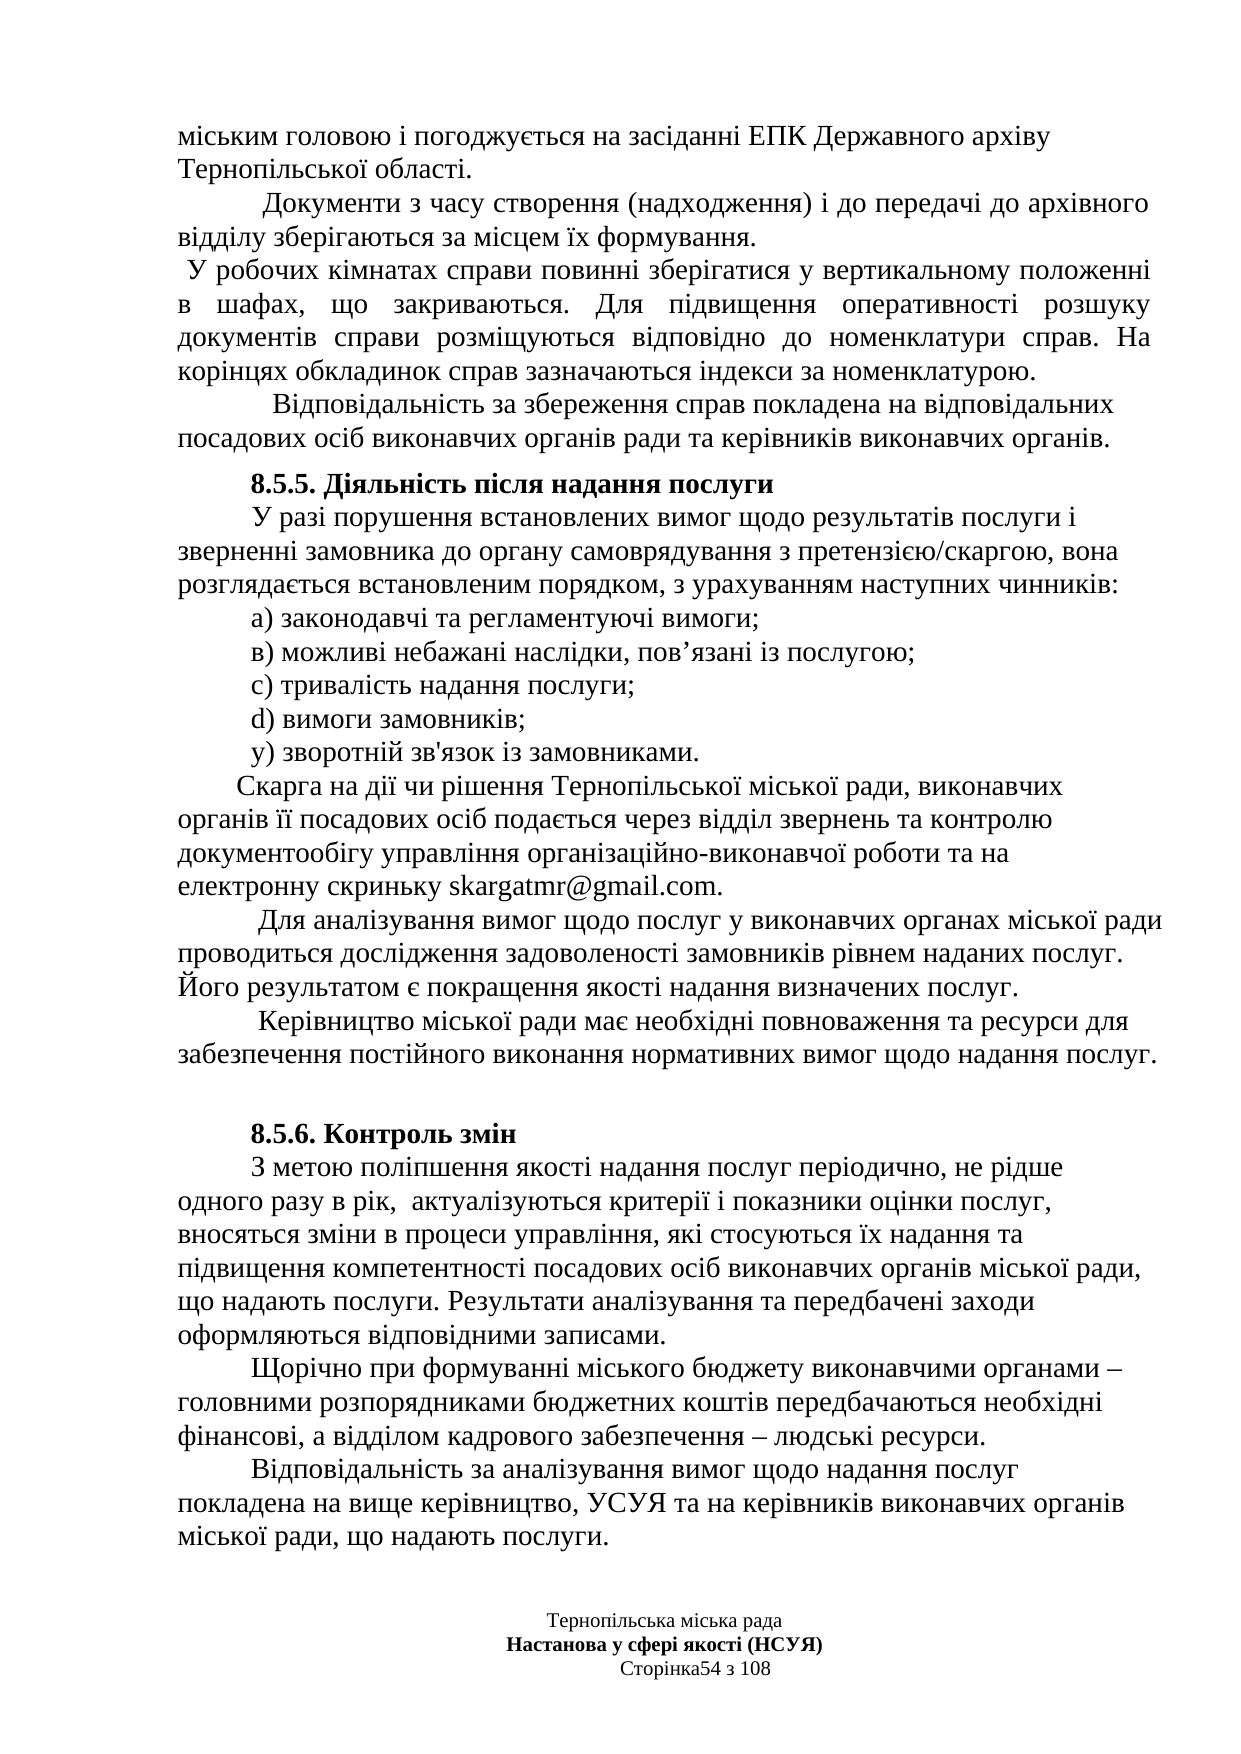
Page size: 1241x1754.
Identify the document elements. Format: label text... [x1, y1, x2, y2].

text У разі порушення встановлених вимог щодо результатів послуги і зверненні замовника до органу самоврядування з претензією/скаргою, вона розглядається встановленим порядком, з урахуванням наступних чинників: [177, 499, 1152, 600]
text Керівництво міської ради має необхідні повноваження та ресурси для забезпечення постійного виконання нормативних вимог щодо надання послуг. [177, 1003, 1171, 1070]
text Відповідальність за збереження справ покладена на відповідальних посадових осіб виконавчих органів ради та керівників виконавчих органів. [177, 386, 1152, 453]
text Документи з часу створення (надходження) і до передачі до архівного відділу зберігаються за місцем їх формування. [177, 185, 1152, 252]
text У робочих кімнатах справи повинні зберігатися у вертикальному положенні в шафах, що закриваються. Для підвищення оперативності розшуку документів справи розміщуються відповідно до номенклатури справ. На корінцях обкладинок справ зазначаються індекси за номенклатурою. [177, 252, 1152, 386]
text с) тривалість надання послуги; [177, 667, 1171, 701]
text Скарга на дії чи рішення Тернопільської міської ради, виконавчих органів її посадових осіб подається через відділ звернень та контролю документообігу управління організаційно-виконавчої роботи та на електронну скриньку skargatmr@gmail.com. [177, 768, 1152, 902]
text у) зворотній зв'язок із замовниками. [177, 734, 1171, 768]
text в) можливі небажані наслідки, пов’язані із послугою; [177, 634, 1171, 667]
text 8.5.6. Контроль змін [177, 1116, 1171, 1149]
text Для аналізування вимог щодо послуг у виконавчих органах міської ради проводиться дослідження задоволеності замовників рівнем наданих послуг. Його результатом є покращення якості надання визначених послуг. [177, 902, 1171, 1003]
text З метою поліпшення якості надання послуг періодично, не рідше одного разу в рік, актуалізуються критерії і показники оцінки послуг, вносяться зміни в процеси управління, які стосуються їх надання та підвищення компетентності посадових осіб виконавчих органів міської ради, що надають послуги. Результати аналізування та передбачені заходи оформляються відповідними записами. [177, 1149, 1152, 1351]
text Щорічно при формуванні міського бюджету виконавчими органами – головними розпорядниками бюджетних коштів передбачаються необхідні фінансові, а відділом кадрового забезпечення – людські ресурси. [177, 1351, 1152, 1451]
text d) вимоги замовників; [177, 701, 1171, 734]
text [177, 118, 1152, 185]
text 8.5.5. Діяльність після надання послуги [177, 466, 1171, 499]
text а) законодавчі та регламентуючі вимоги; [177, 600, 1171, 634]
text Відповідальність за аналізування вимог щодо надання послуг покладена на вище керівництво, УСУЯ та на керівників виконавчих органів міської ради, що надають послуги. [177, 1451, 1152, 1552]
